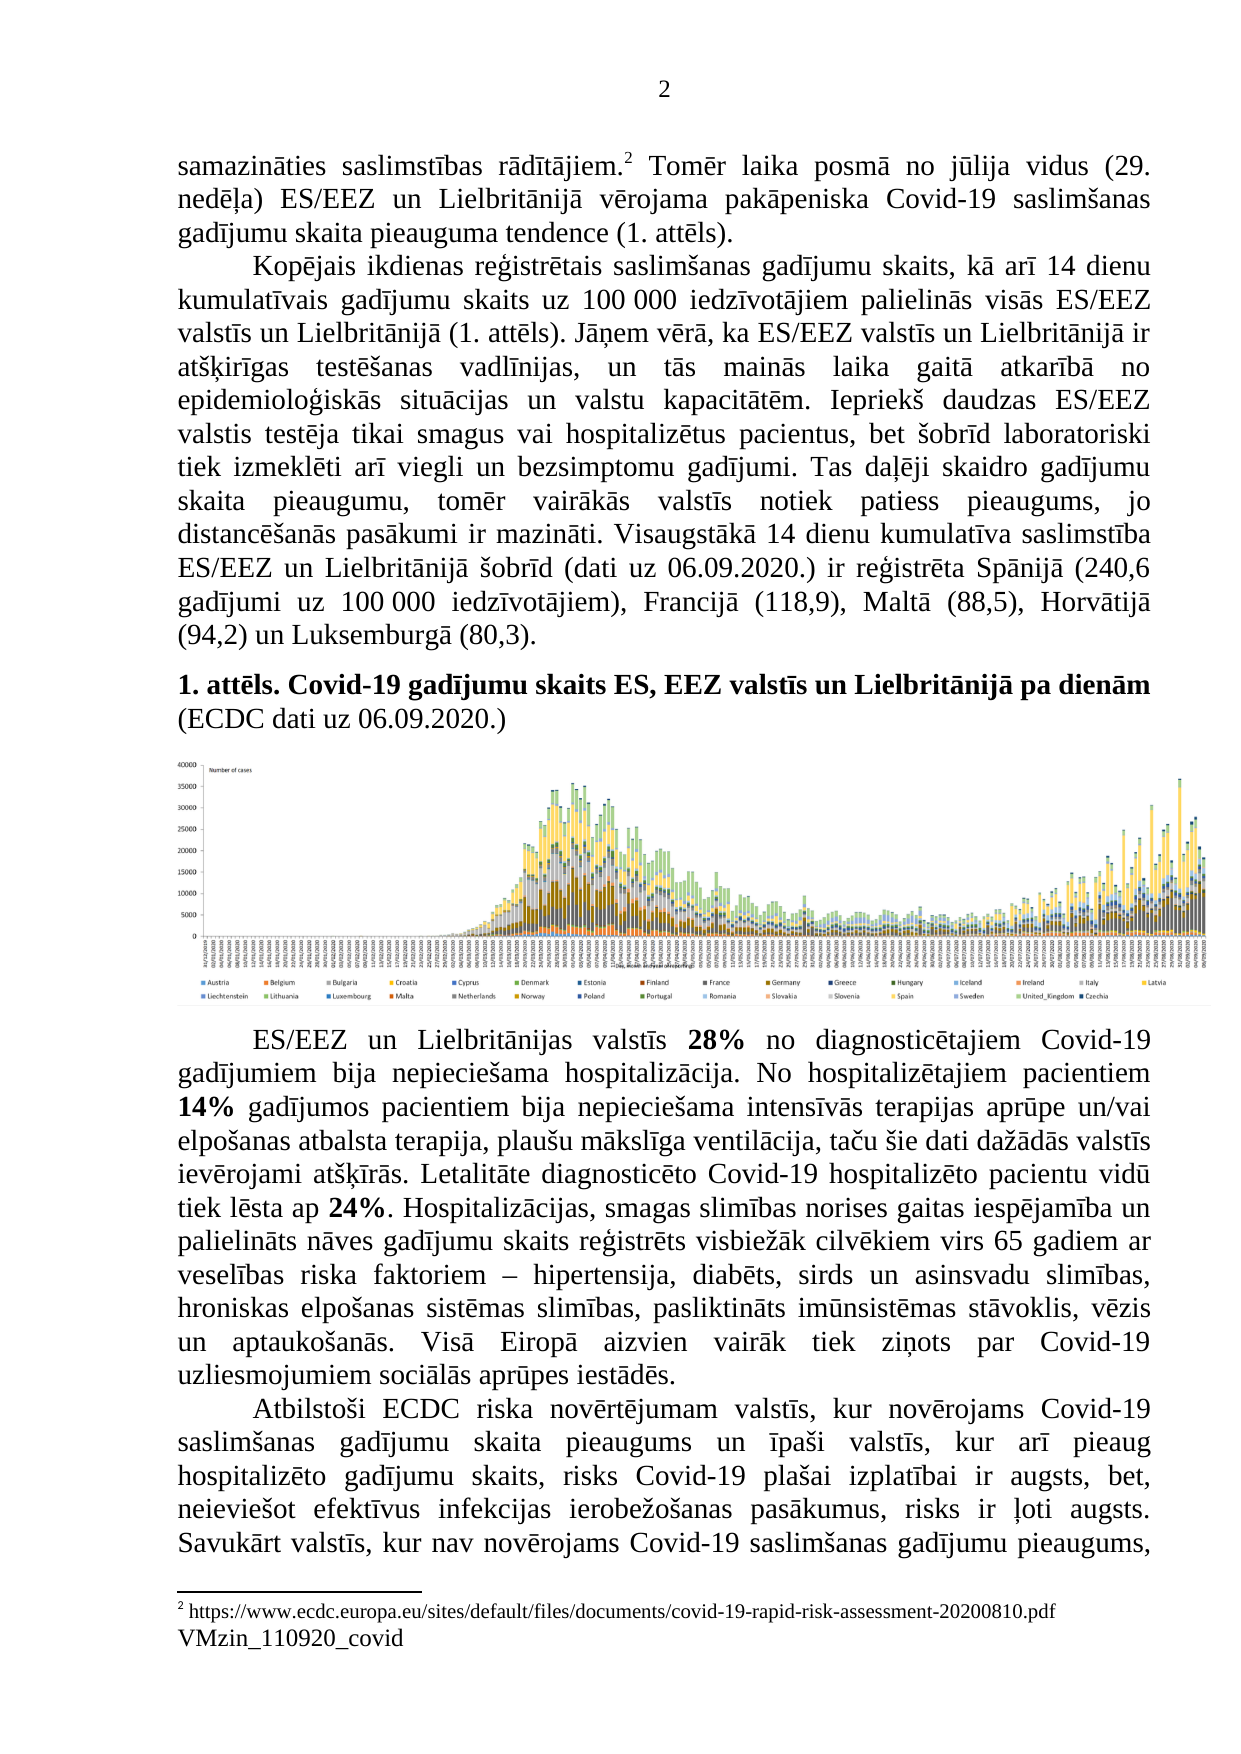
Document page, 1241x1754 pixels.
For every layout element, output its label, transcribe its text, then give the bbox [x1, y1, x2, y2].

text ES/EEZ un Lielbritānijas valstīs 28% no diagnosticētajiem Covid-19 gadījumiem bija nepieciešama hospitalizācija. No hospitalizētajiem pacientiem 14% gadījumos pacientiem bija nepieciešama intensīvās terapijas aprūpe un/vai elpošanas atbalsta terapija, plaušu mākslīga ventilācija, taču šie dati dažādās valstīs ievērojami atšķīrās. Letalitāte diagnosticēto Covid-19 hospitalizēto pacientu vidū tiek lēsta ap 24%. Hospitalizācijas, smagas slimības norises gaitas iespējamība un palielināts nāves gadījumu skaits reģistrēts visbiežāk cilvēkiem virs 65 gadiem ar veselības riska faktoriem – hipertensija, diabēts, sirds un asinsvadu slimības, hroniskas elpošanas sistēmas slimības, pasliktināts imūnsistēmas stāvoklis, vēzis un aptaukošanās. Visā Eiropā aizvien vairāk tiek ziņots par Covid-19 uzliesmojumiem sociālās aprūpes iestādēs. [177, 1022, 1152, 1391]
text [177, 1391, 1152, 1559]
picture [177, 759, 1211, 1006]
text 1. attēls. Covid-19 gadījumu skaits ES, EEZ valstīs un Lielbritānijā pa dienām (ECDC dati uz 06.09.2020.) [177, 667, 1152, 734]
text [177, 148, 1152, 248]
text Kopējais ikdienas reģistrētais saslimšanas gadījumu skaits, kā arī 14 dienu kumulatīvais gadījumu skaits uz 100 000 iedzīvotājiem palielinās visās ES/EEZ valstīs un Lielbritānijā (1. attēls). Jāņem vērā, ka ES/EEZ valstīs un Lielbritānijā ir atšķirīgas testēšanas vadlīnijas, un tās mainās laika gaitā atkarībā no epidemioloģiskās situācijas un valstu kapacitātēm. Iepriekš daudzas ES/EEZ valstis testēja tikai smagus vai hospitalizētus pacientus, bet šobrīd laboratoriski tiek izmeklēti arī viegli un bezsimptomu gadījumi. Tas daļēji skaidro gadījumu skaita pieaugumu, tomēr vairākās valstīs notiek patiess pieaugums, jo distancēšanās pasākumi ir mazināti. Visaugstākā 14 dienu kumulatīva saslimstība ES/EEZ un Lielbritānijā šobrīd (dati uz 06.09.2020.) ir reģistrēta Spānijā (240,6 gadījumi uz 100 000 iedzīvotājiem), Francijā (118,9), Maltā (88,5), Horvātijā (94,2) un Luksemburgā (80,3). [177, 248, 1152, 651]
